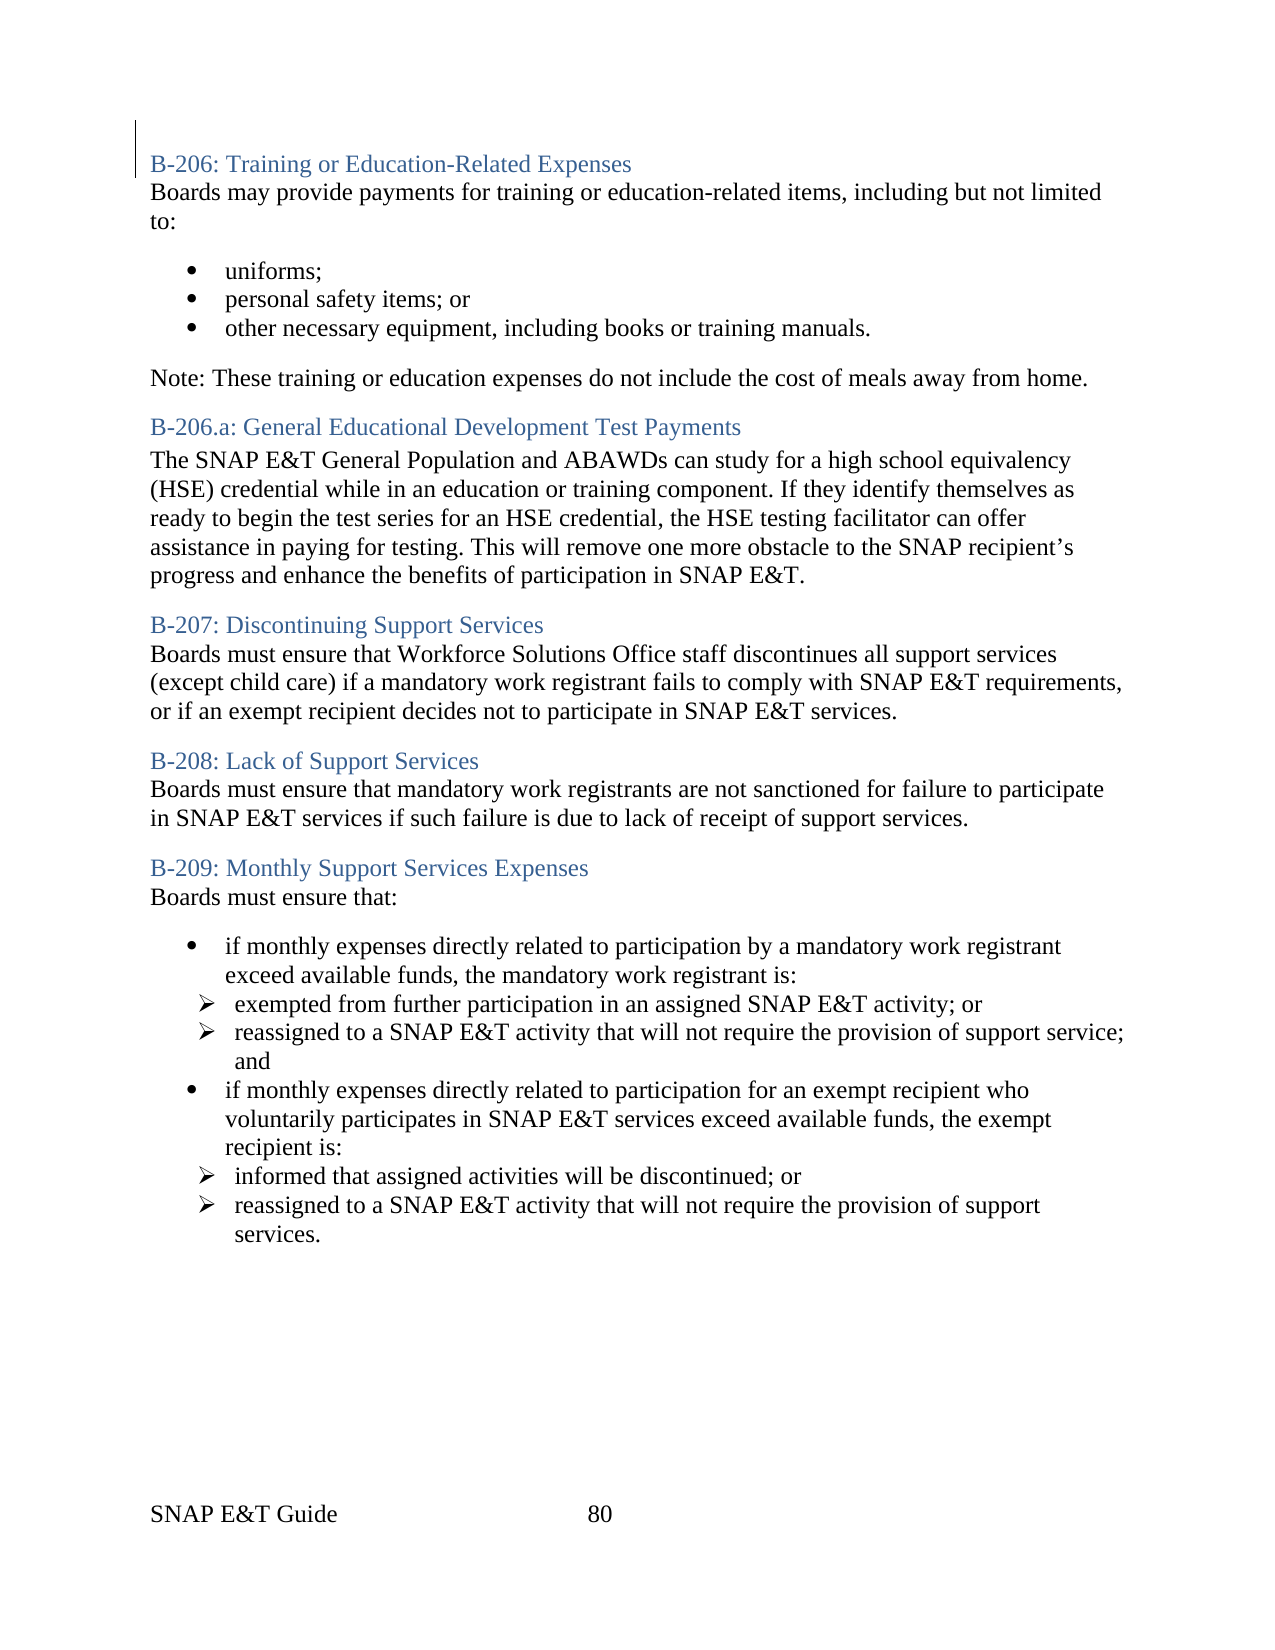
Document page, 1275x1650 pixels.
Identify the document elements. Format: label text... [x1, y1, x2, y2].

list informed that assigned activities will be discontinued; or [197, 1161, 1125, 1190]
subtitle B-207: Discontinuing Support Services [150, 610, 1125, 639]
list uniforms; [187, 256, 1125, 284]
subtitle B-206: Training or Education-Related Expenses [150, 149, 1125, 177]
list if monthly expenses directly related to participation by a mandatory work registrant exceed available funds, the mandatory work registrant is: [187, 931, 1125, 989]
text Boards may provide payments for training or education-related items, including but not limited to: [150, 177, 1125, 235]
text Boards must ensure that: [150, 882, 1125, 910]
subtitle B-206.a: General Educational Development Test Payments [150, 412, 1125, 441]
text Note: These training or education expenses do not include the cost of meals away from home. [150, 363, 1125, 392]
subtitle B-208: Lack of Support Services [150, 746, 1125, 774]
list reassigned to a SNAP E&T activity that will not require the provision of support service; and [197, 1017, 1125, 1075]
list other necessary equipment, including books or training manuals. [187, 313, 1125, 342]
list reassigned to a SNAP E&T activity that will not require the provision of support services. [197, 1190, 1125, 1247]
list if monthly expenses directly related to participation for an exempt recipient who voluntarily participates in SNAP E&T services exceed available funds, the exempt recipient is: [187, 1075, 1125, 1161]
list personal safety items; or [187, 284, 1125, 313]
text The SNAP E&T General Population and ABAWDs can study for a high school equivalency (HSE) credential while in an education or training component. If they identify themselves as ready to begin the test series for an HSE credential, the HSE testing facilitator can offer assistance in paying for testing. This will remove one more obstacle to the SNAP recipient’s progress and enhance the benefits of participation in SNAP E&T. [150, 445, 1125, 589]
list exempted from further participation in an assigned SNAP E&T activity; or [197, 989, 1125, 1017]
text Boards must ensure that mandatory work registrants are not sanctioned for failure to participate in SNAP E&T services if such failure is due to lack of receipt of support services. [150, 774, 1125, 832]
text Boards must ensure that Workforce Solutions Office staff discontinues all support services (except child care) if a mandatory work registrant fails to comply with SNAP E&T requirements, or if an exempt recipient decides not to participate in SNAP E&T services. [150, 639, 1125, 725]
subtitle B-209: Monthly Support Services Expenses [150, 853, 1125, 882]
